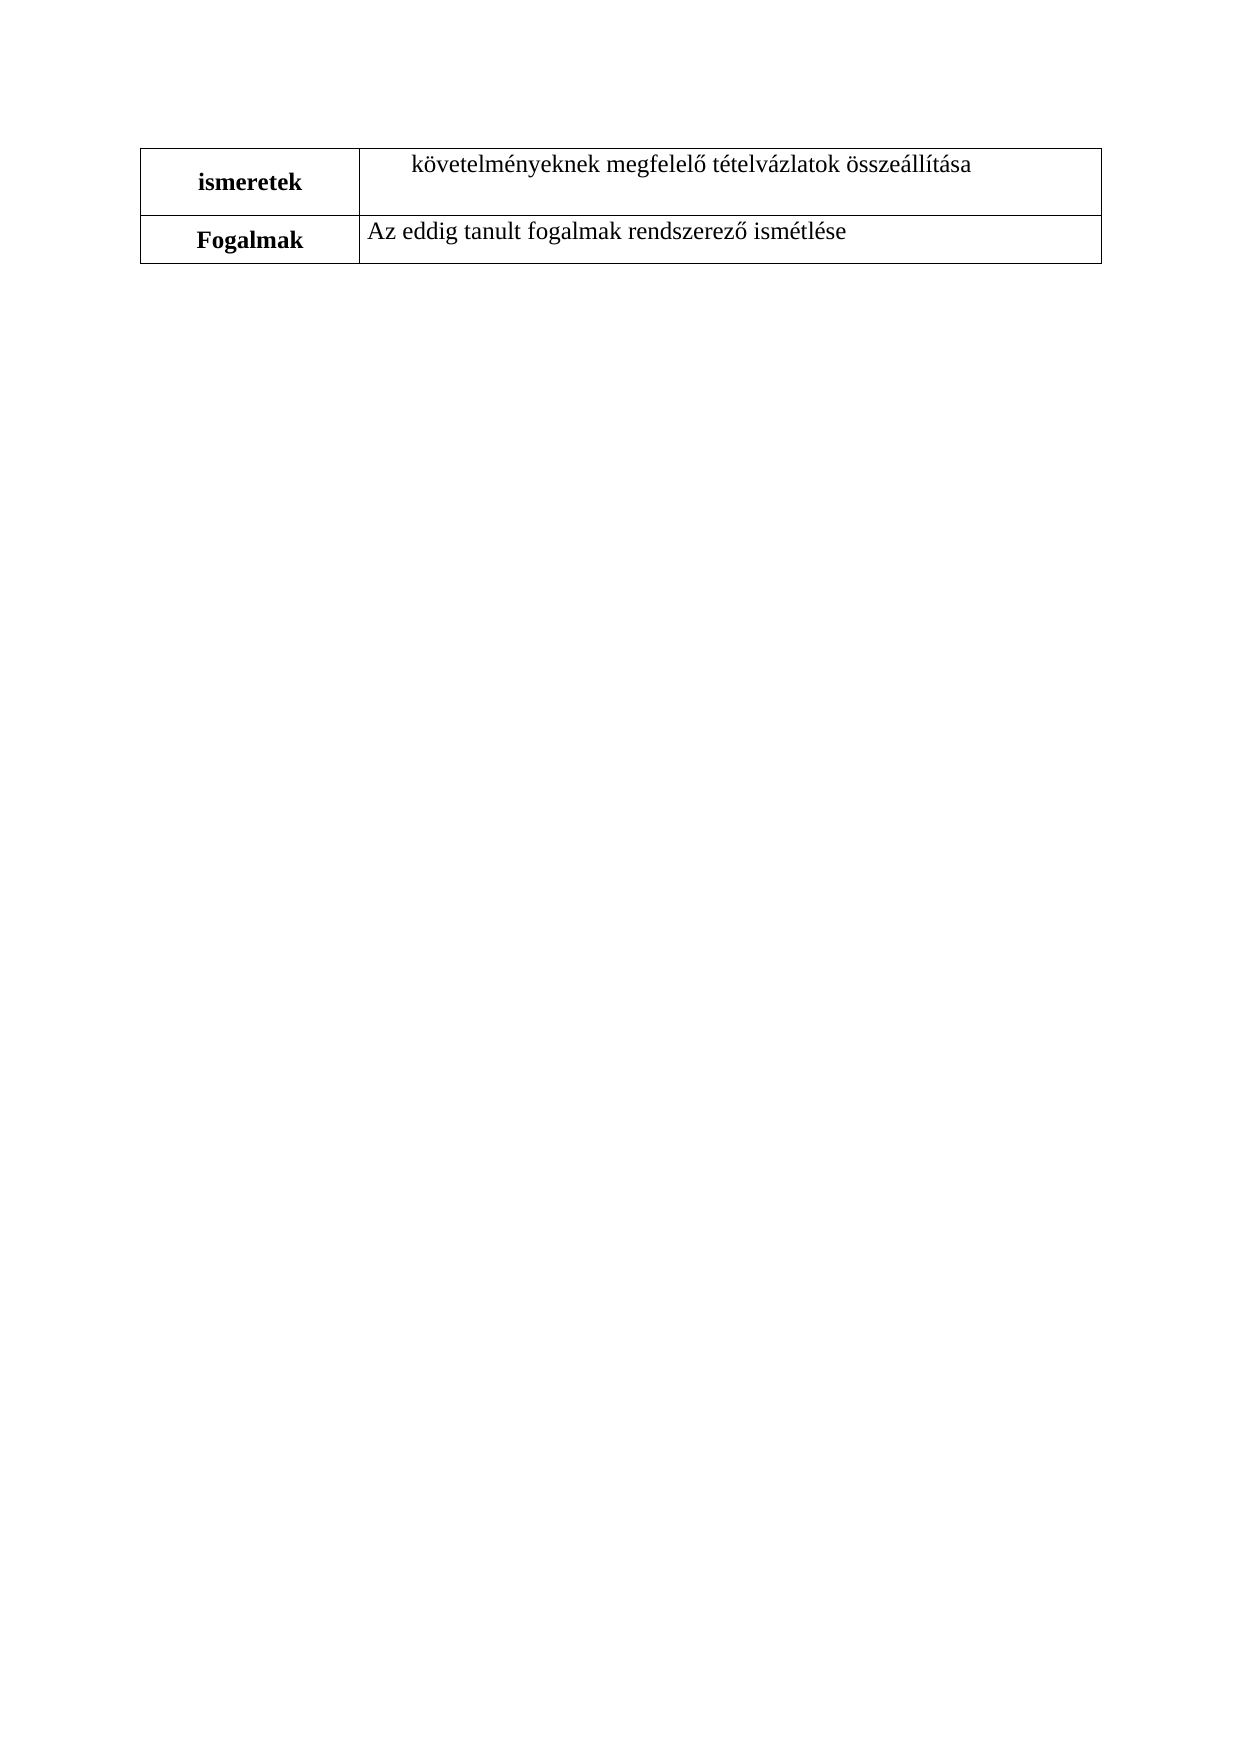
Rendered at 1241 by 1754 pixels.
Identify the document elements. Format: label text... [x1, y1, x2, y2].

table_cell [360, 149, 1101, 215]
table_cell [141, 149, 359, 215]
table_cell Fogalmak [141, 216, 359, 263]
table_cell Az eddig tanult fogalmak rendszerező ismétlése [360, 216, 1101, 263]
